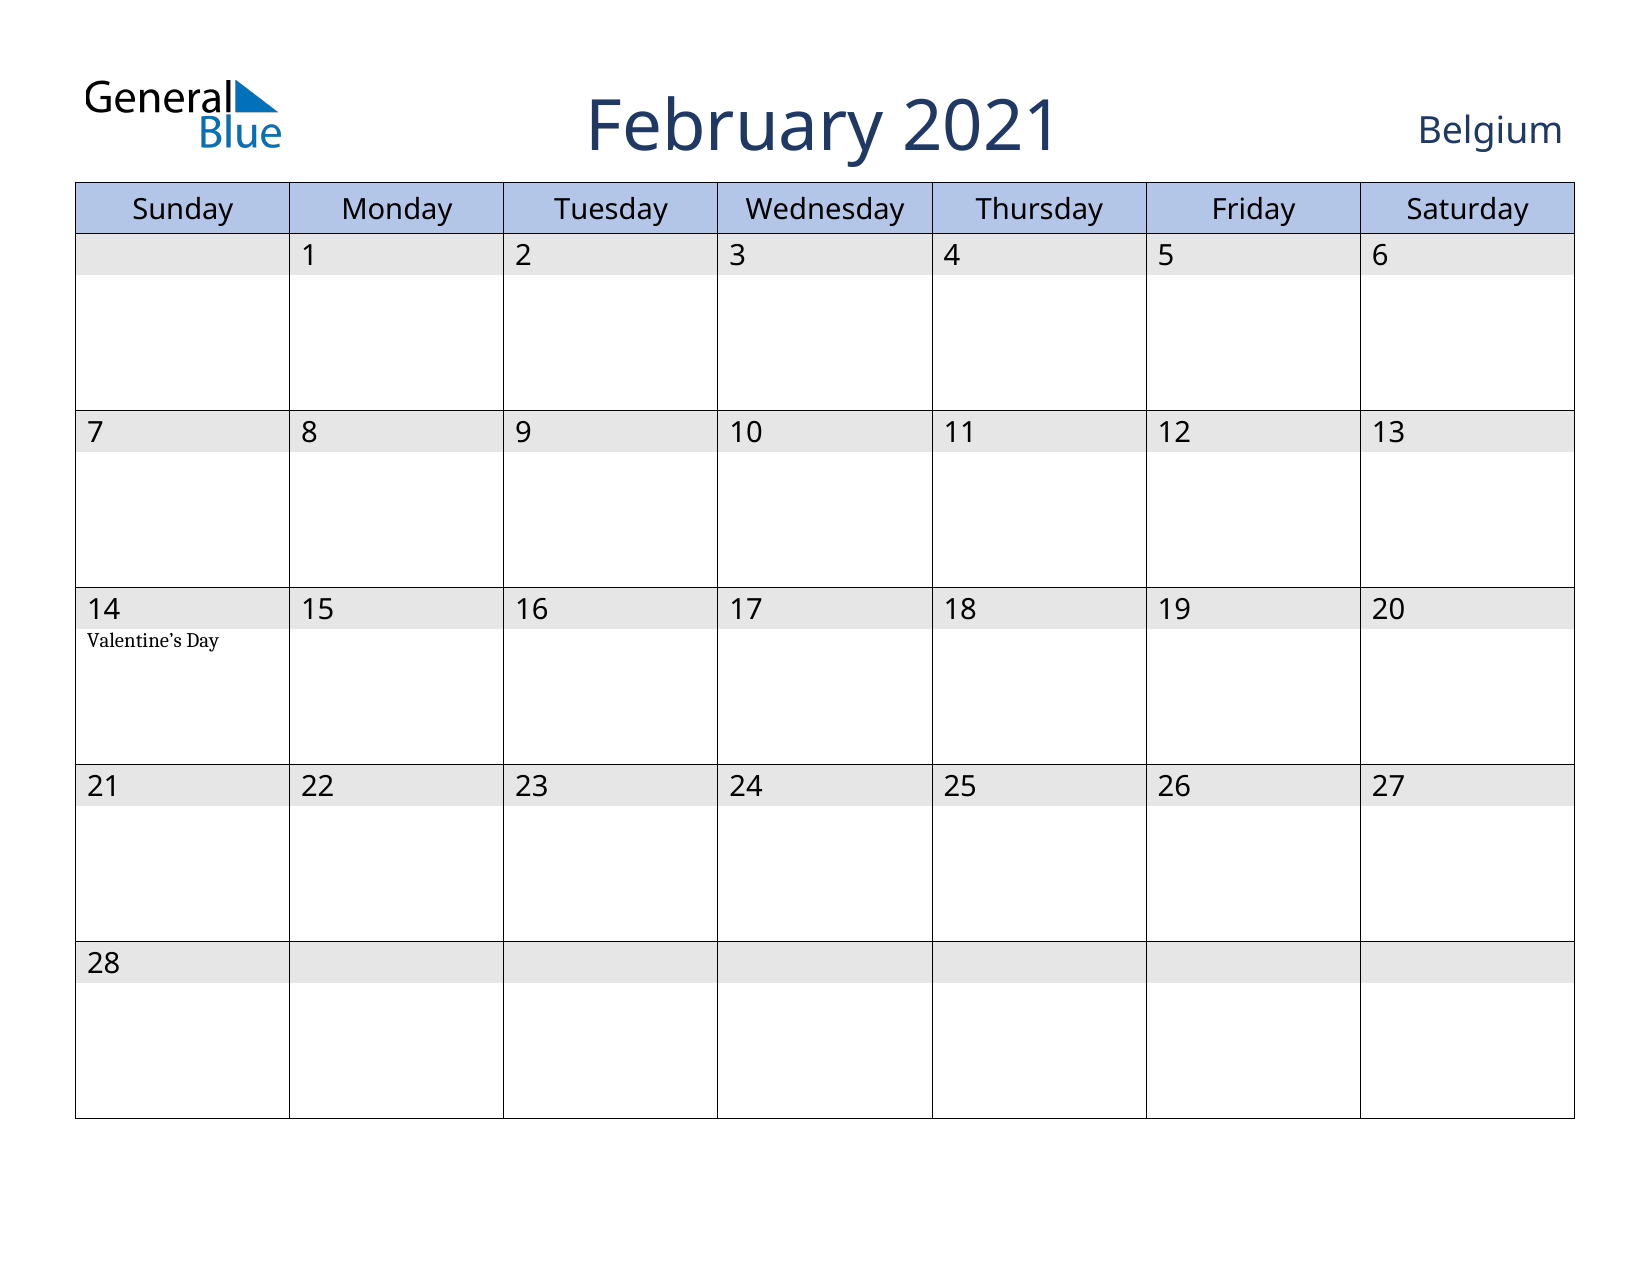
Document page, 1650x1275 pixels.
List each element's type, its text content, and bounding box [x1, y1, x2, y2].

table_cell 15 [290, 588, 503, 629]
table_cell Tuesday [504, 183, 717, 233]
table_cell 17 [718, 588, 932, 629]
table_cell [76, 806, 289, 941]
table_cell [290, 942, 503, 983]
table_cell [933, 275, 1146, 410]
table_cell [1147, 629, 1360, 764]
table_cell [718, 629, 932, 764]
table_cell Monday [290, 183, 503, 233]
table_cell [290, 275, 503, 410]
table_cell [933, 452, 1146, 587]
table_header [76, 75, 503, 182]
table_cell [504, 452, 717, 587]
table_cell [504, 275, 717, 410]
table_cell [718, 452, 932, 587]
table_cell 8 [290, 411, 503, 452]
table_cell [933, 983, 1146, 1118]
table_cell 5 [1147, 234, 1360, 275]
table_cell [290, 629, 503, 764]
table_cell [1361, 452, 1574, 587]
table_cell 21 [76, 765, 289, 806]
table_cell [504, 983, 717, 1118]
table_cell 23 [504, 765, 717, 806]
table_cell 28 [76, 942, 289, 983]
table_cell [76, 275, 289, 410]
table_cell [504, 942, 717, 983]
table_cell Saturday [1361, 183, 1574, 233]
table_cell 12 [1147, 411, 1360, 452]
table_cell [933, 629, 1146, 764]
table_cell [718, 806, 932, 941]
table_cell [718, 942, 932, 983]
table_cell 7 [76, 411, 289, 452]
table_cell [290, 983, 503, 1118]
table_header Belgium [1146, 75, 1574, 182]
table_cell [76, 452, 289, 587]
table_cell [1361, 942, 1574, 983]
table_cell 6 [1361, 234, 1574, 275]
table_cell 25 [933, 765, 1146, 806]
table_cell [76, 234, 289, 275]
table_cell [718, 983, 932, 1118]
table_cell 26 [1147, 765, 1360, 806]
table_cell 9 [504, 411, 717, 452]
table_cell 4 [933, 234, 1146, 275]
table_cell 27 [1361, 765, 1574, 806]
table_cell [1147, 942, 1360, 983]
table_cell Thursday [933, 183, 1146, 233]
table_cell 14 [76, 588, 289, 629]
table_cell 24 [718, 765, 932, 806]
table_cell [1361, 629, 1574, 764]
table_cell [1147, 983, 1360, 1118]
table_cell [290, 452, 503, 587]
table_header February 2021 [504, 75, 1146, 182]
table_cell [933, 806, 1146, 941]
table_cell 20 [1361, 588, 1574, 629]
table_cell 13 [1361, 411, 1574, 452]
table_cell 11 [933, 411, 1146, 452]
table_cell 1 [290, 234, 503, 275]
table_cell 22 [290, 765, 503, 806]
table_cell Valentine’s Day [76, 629, 289, 764]
table_cell 16 [504, 588, 717, 629]
table_cell Friday [1147, 183, 1360, 233]
table_cell Wednesday [718, 183, 932, 233]
table_cell 18 [933, 588, 1146, 629]
table_cell Sunday [76, 183, 289, 233]
table_cell [290, 806, 503, 941]
table_cell [1361, 806, 1574, 941]
table_cell 3 [718, 234, 932, 275]
table_cell 10 [718, 411, 932, 452]
table_cell [1147, 452, 1360, 587]
table_cell [1147, 275, 1360, 410]
table_cell [718, 275, 932, 410]
picture [86, 80, 281, 148]
table_cell [1147, 806, 1360, 941]
table_cell [933, 942, 1146, 983]
table_cell 2 [504, 234, 717, 275]
table_cell [76, 983, 289, 1118]
table_cell [504, 629, 717, 764]
table_cell [504, 806, 717, 941]
table_cell [1361, 275, 1574, 410]
table_cell [1361, 983, 1574, 1118]
table_cell 19 [1147, 588, 1360, 629]
